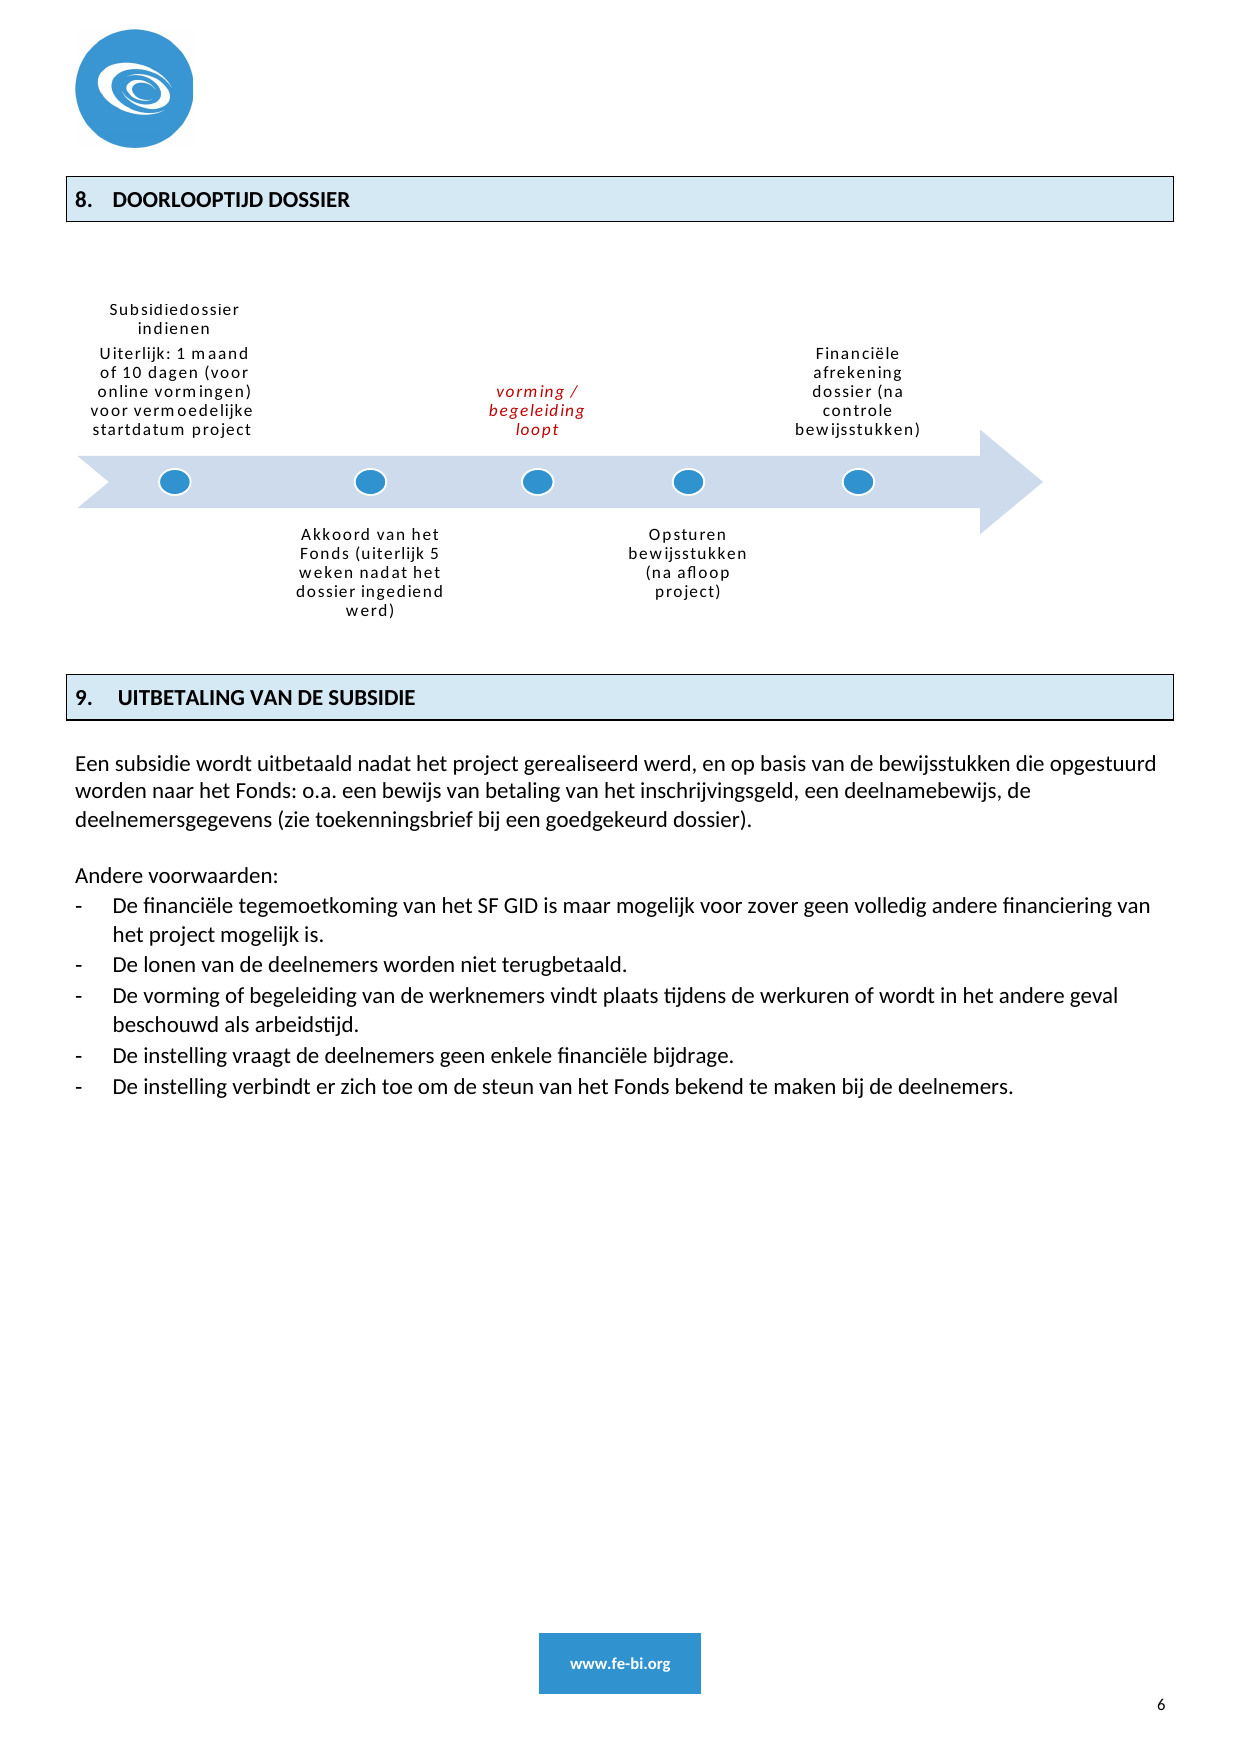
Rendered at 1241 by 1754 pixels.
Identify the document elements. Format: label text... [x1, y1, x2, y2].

picture [75, 29, 194, 148]
text Andere voorwaarden: [75, 861, 1165, 889]
list DOORLOOPTIJD DOSSIER [67, 177, 1173, 221]
list De instelling verbindt er zich toe om de steun van het Fonds bekend te maken bij de deelnemers. [75, 1070, 1165, 1101]
text Een subsidie wordt uitbetaald nadat het project gerealiseerd werd, en op basis van de bewijsstukken die opgestuurd worden naar het Fonds: o.a. een bewijs van betaling van het inschrijvingsgeld, een deelnamebewijs, de deelnemersgegevens (zie toekenningsbrief bij een goedgekeurd dossier). [75, 749, 1165, 833]
list De lonen van de deelnemers worden niet terugbetaald. [75, 948, 1165, 979]
list UITBETALING VAN DE SUBSIDIE [67, 675, 1173, 719]
list De financiële tegemoetkoming van het SF GID is maar mogelijk voor zover geen volledig andere financiering van het project mogelijk is. [75, 889, 1165, 948]
list De instelling vraagt de deelnemers geen enkele financiële bijdrage. [75, 1038, 1165, 1070]
list De vorming of begeleiding van de werknemers vindt plaats tijdens de werkuren of wordt in het andere geval beschouwd als arbeidstijd. [75, 979, 1165, 1038]
